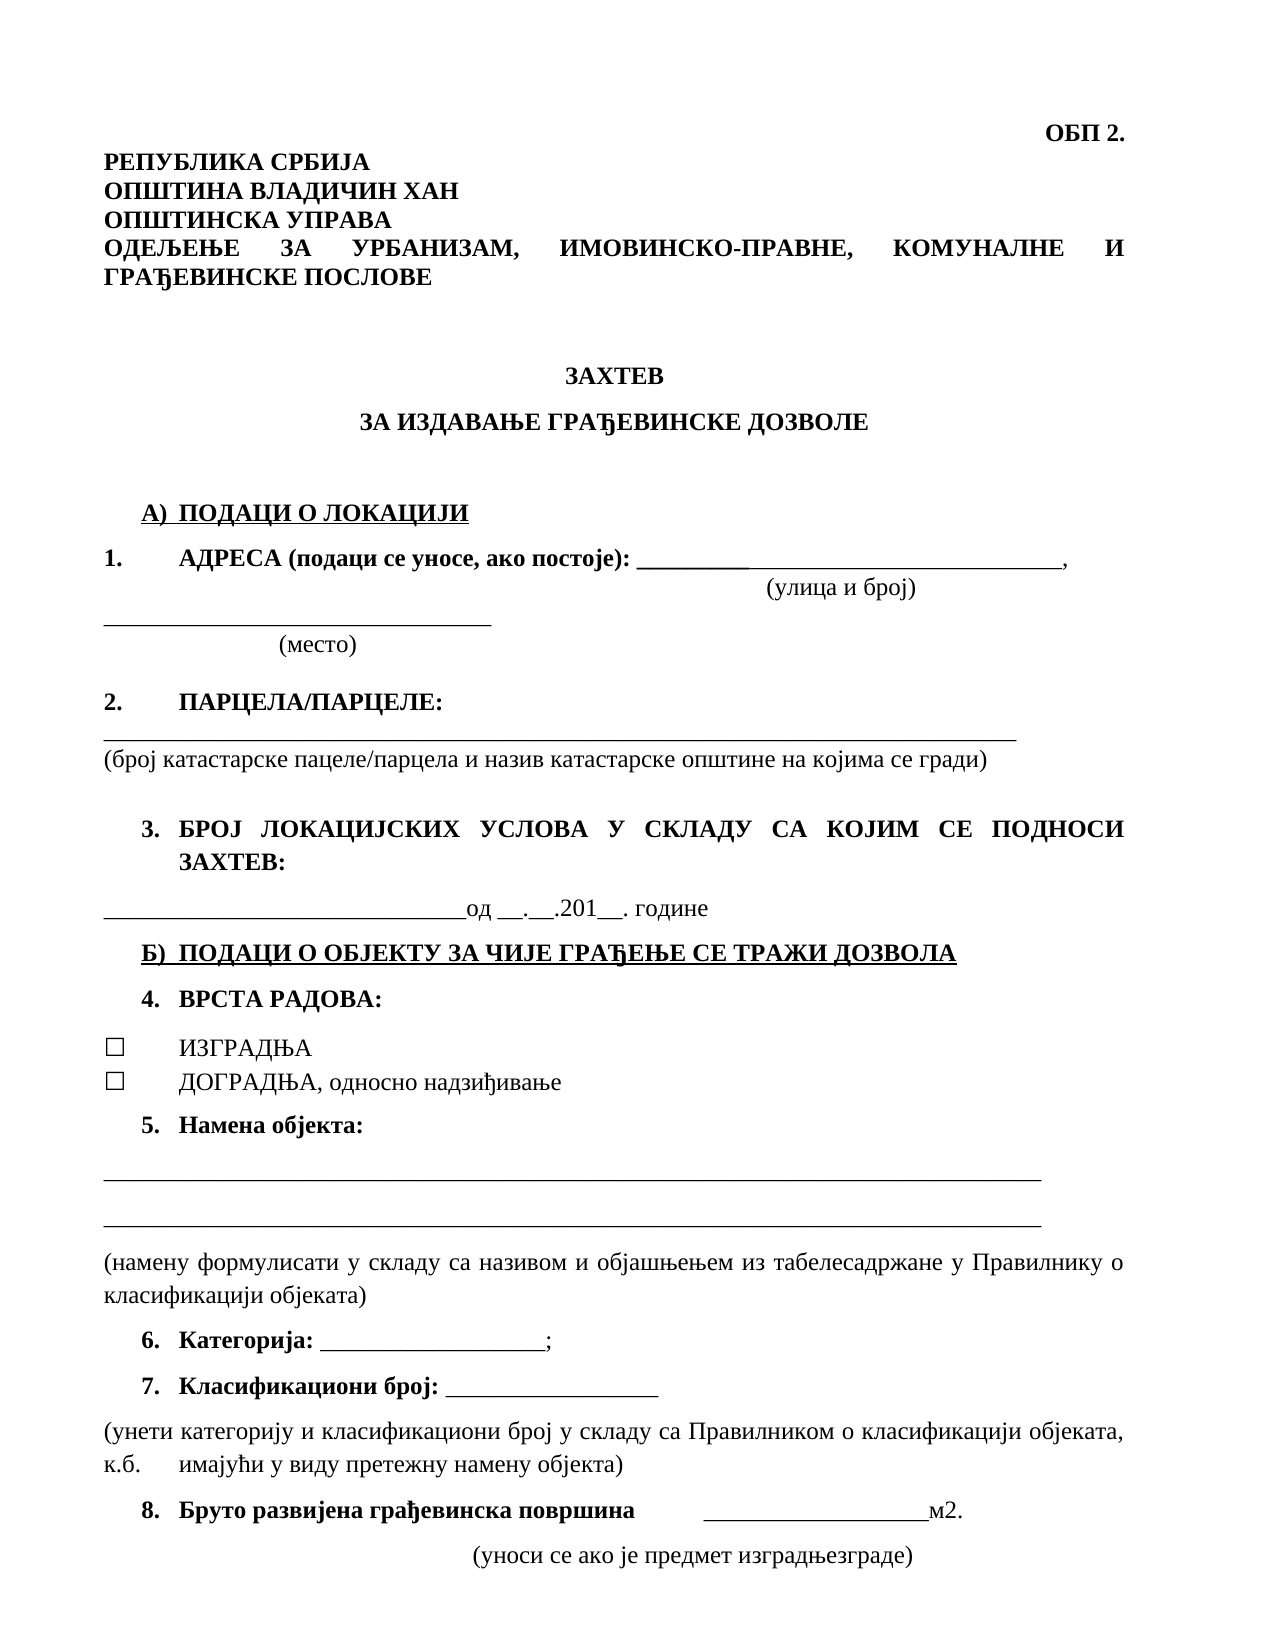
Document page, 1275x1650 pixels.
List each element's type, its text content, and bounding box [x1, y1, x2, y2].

text (место) [103, 629, 1125, 658]
text РЕПУБЛИКА СРБИЈА [103, 147, 1125, 176]
text Б) ПОДАЦИ О ОБЈЕКТУ ЗА ЧИЈЕ ГРАЂЕЊЕ СЕ ТРАЖИ ДОЗВОЛА [103, 938, 1125, 967]
list Класификациони број: _________________ [141, 1371, 1125, 1399]
list ПАРЦЕЛА/ПАРЦЕЛЕ: [103, 687, 1125, 716]
text (намену формулисати у складу са називом и објашњењем из табелесадржане у Правилнику о класификацији објеката) [103, 1247, 1125, 1308]
text општина ВЛАДИЧИН ХАН [103, 176, 1125, 205]
text А) ПОДАЦИ О ЛОКАЦИЈИ [103, 498, 1125, 526]
text Одељење за УРБАНИЗАМ, ИМОВИНСКО-ПРАВНЕ, КОМУНАЛНЕ И ГРАЂЕВИНСКЕ ПОСЛОВЕ [103, 233, 1125, 291]
list Намена објекта: [141, 1110, 1125, 1139]
text (улица и број) [103, 572, 1125, 601]
text ___________________________________________________________________________ [103, 1156, 1125, 1184]
text ☐ ИЗГРАДЊА [103, 1029, 1125, 1063]
text ЗАХТЕВ [103, 361, 1125, 390]
text (број катастарске пацеле/парцела и назив катастарске општине на којима се гради) [103, 744, 1125, 773]
text ☐ ДОГРАДЊА, односно надзиђивање [103, 1063, 1125, 1098]
list БРОЈ ЛОКАЦИЈСКИХ УСЛОВА У СКЛАДУ СА КОЈИМ СЕ ПОДНОСИ ЗАХТЕВ: [141, 814, 1125, 876]
text ЗА ИЗДАВАЊЕ ГРАЂЕВИНСКЕ ДОЗВОЛЕ [103, 407, 1125, 435]
text ОБП 2. [103, 118, 1125, 147]
text _____________________________од __.__.201__. године [103, 893, 1125, 922]
text ___________________________________________________________________________ [103, 1201, 1125, 1230]
list ВРСТА РАДОВА: [141, 984, 1125, 1013]
text (уноси се ако је предмет изградњезграде) [398, 1540, 1125, 1569]
list Категорија: __________________; [141, 1325, 1125, 1354]
text _________________________________________________________________________ [103, 716, 1125, 744]
text општинска управа [103, 205, 1125, 233]
list Бруто развијена грађевинска површина __________________м2. [141, 1495, 1125, 1523]
text _______________________________ [103, 601, 1125, 629]
text (унети категорију и класификациони број у складу са Правилником о класификацији објеката, к.б. имајући у виду претежну намену објекта) [103, 1416, 1125, 1478]
list АДРЕСА (подаци се уносе, ако постоје): __________________________________, [103, 543, 1125, 572]
